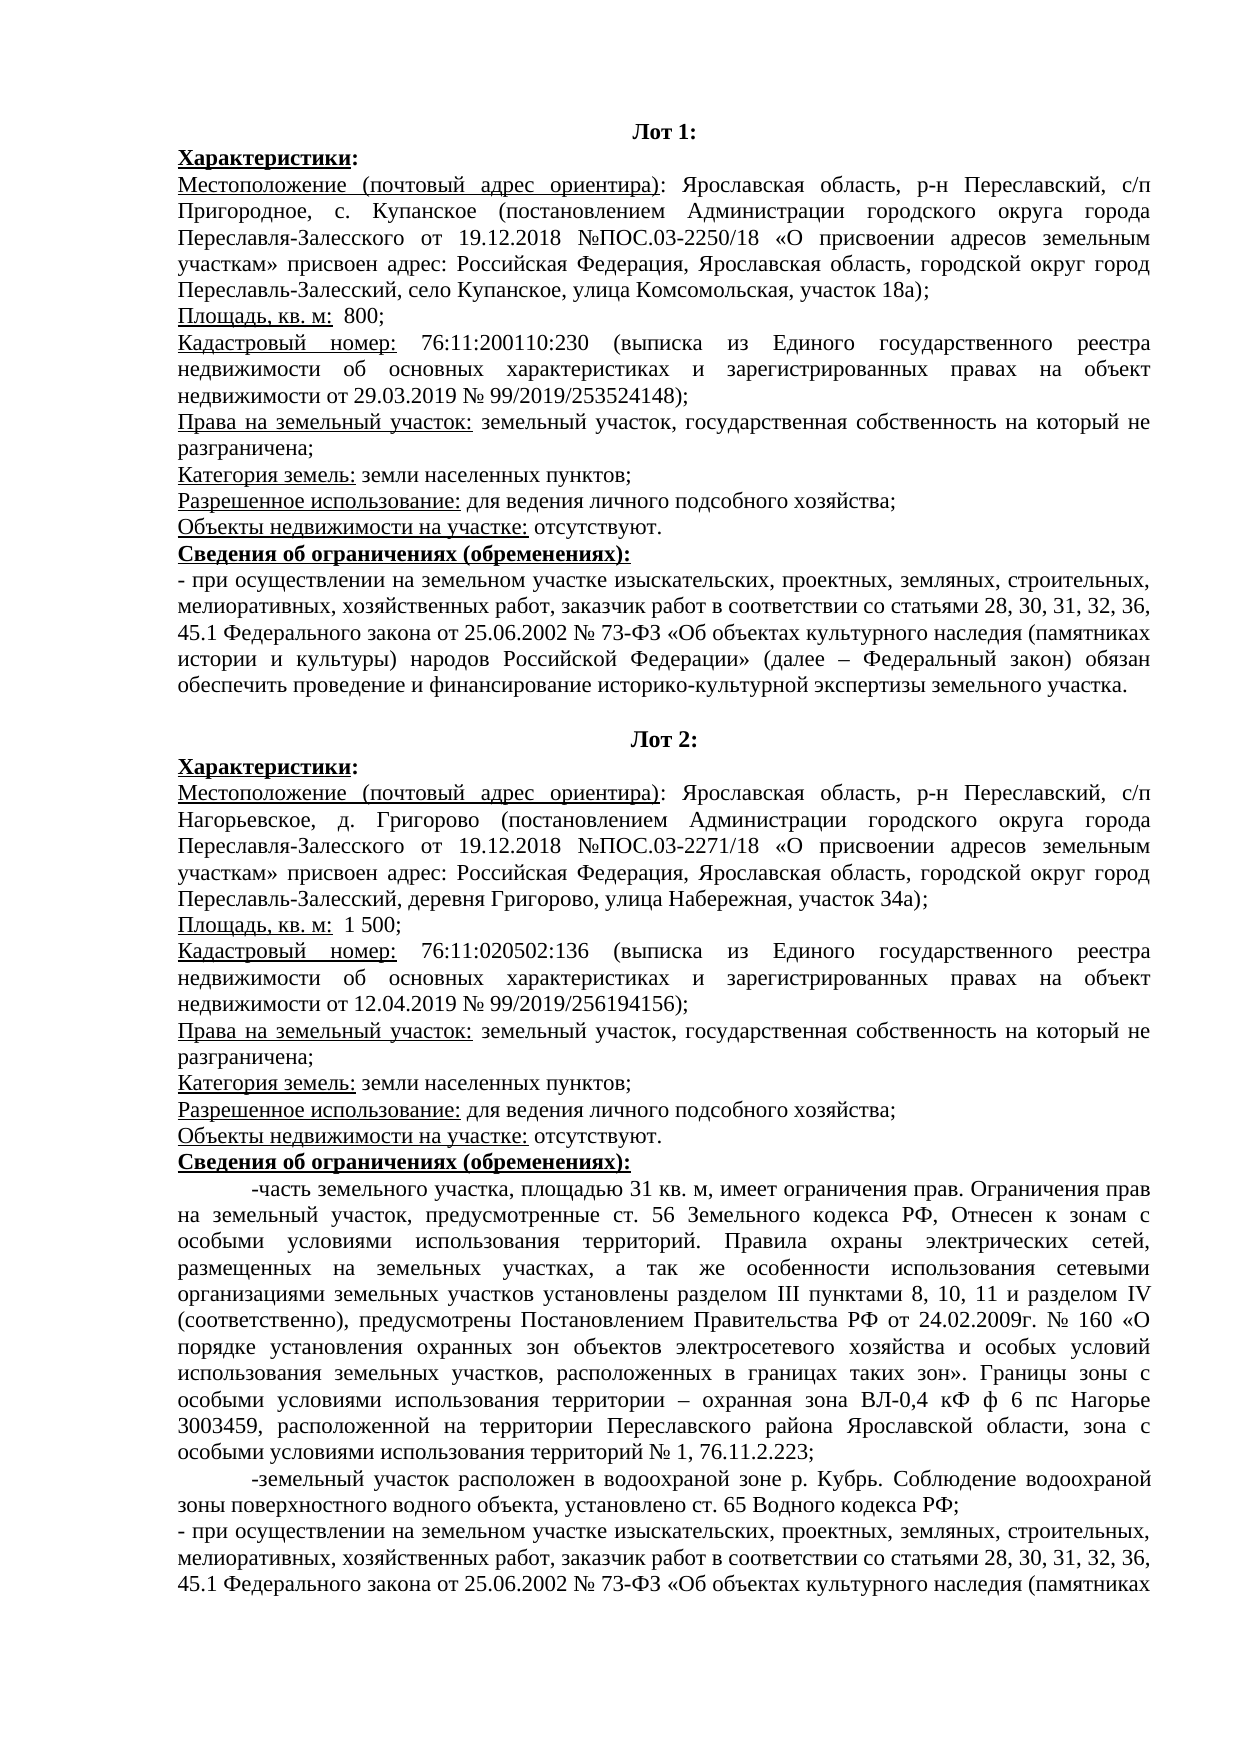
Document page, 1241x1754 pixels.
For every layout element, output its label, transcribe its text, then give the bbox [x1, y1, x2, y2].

text Разрешенное использование: для ведения личного подсобного хозяйства; [177, 1096, 1152, 1122]
text Права на земельный участок: земельный участок, государственная собственность на который не разграничена; [177, 408, 1152, 461]
text Кадастровый номер: 76:11:020502:136 (выписка из Единого государственного реестра недвижимости об основных характеристиках и зарегистрированных правах на объект недвижимости от 12.04.2019 № 99/2019/256194156); [177, 938, 1152, 1017]
text Местоположение (почтовый адрес ориентира): Ярославская область, р-н Переславский, с/п Пригородное, с. Купанское (постановлением Администрации городского округа города Переславля-Залесского от 19.12.2018 №ПОС.03-2250/18 «О присвоении адресов земельным участкам» присвоен адрес: Российская Федерация, Ярославская область, городской округ город Переславль-Залесский, село Купанское, улица Комсомольская, участок 18а); [177, 171, 1152, 303]
text -часть земельного участка, площадью 31 кв. м, имеет ограничения прав. Ограничения прав на земельный участок, предусмотренные ст. 56 Земельного кодекса РФ, Отнесен к зонам с особыми условиями использования территорий. Правила охраны электрических сетей, размещенных на земельных участках, а так же особенности использования сетевыми организациями земельных участков установлены разделом III пунктами 8, 10, 11 и разделом IV (соответственно), предусмотрены Постановлением Правительства РФ от 24.02.2009г. № 160 «О порядке установления охранных зон объектов электросетевого хозяйства и особых условий использования земельных участков, расположенных в границах таких зон». Границы зоны с особыми условиями использования территории – охранная зона ВЛ-0,4 кФ ф 6 пс Нагорье 3003459, расположенной на территории Переславского района Ярославской области, зона с особыми условиями использования территорий № 1, 76.11.2.223; [177, 1175, 1152, 1465]
text Сведения об ограничениях (обременениях): [177, 1148, 1152, 1175]
text Площадь, кв. м: 1 500; [177, 911, 1152, 938]
text Лот 2: [177, 726, 1152, 753]
text Характеристики: [177, 753, 1152, 779]
text Категория земель: земли населенных пунктов; [177, 1069, 1152, 1096]
text Категория земель: земли населенных пунктов; [177, 461, 1152, 487]
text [177, 1517, 1152, 1596]
text Объекты недвижимости на участке: отсутствуют. [177, 513, 1152, 540]
text Объекты недвижимости на участке: отсутствуют. [177, 1122, 1152, 1148]
text Разрешенное использование: для ведения личного подсобного хозяйства; [177, 487, 1152, 513]
text Характеристики: [177, 144, 1152, 171]
text Кадастровый номер: 76:11:200110:230 (выписка из Единого государственного реестра недвижимости об основных характеристиках и зарегистрированных правах на объект недвижимости от 29.03.2019 № 99/2019/253524148); [177, 329, 1152, 408]
text Местоположение (почтовый адрес ориентира): Ярославская область, р-н Переславский, с/п Нагорьевское, д. Григорово (постановлением Администрации городского округа города Переславля-Залесского от 19.12.2018 №ПОС.03-2271/18 «О присвоении адресов земельным участкам» присвоен адрес: Российская Федерация, Ярославская область, городской округ город Переславль-Залесский, деревня Григорово, улица Набережная, участок 34а); [177, 779, 1152, 911]
text Права на земельный участок: земельный участок, государственная собственность на который не разграничена; [177, 1017, 1152, 1069]
text Лот 1: [177, 118, 1152, 144]
text -земельный участок расположен в водоохраной зоне р. Кубрь. Соблюдение водоохраной зоны поверхностного водного объекта, установлено ст. 65 Водного кодекса РФ; [177, 1465, 1152, 1517]
text Площадь, кв. м: 800; [177, 303, 1152, 329]
text Сведения об ограничениях (обременениях): [177, 540, 1152, 566]
